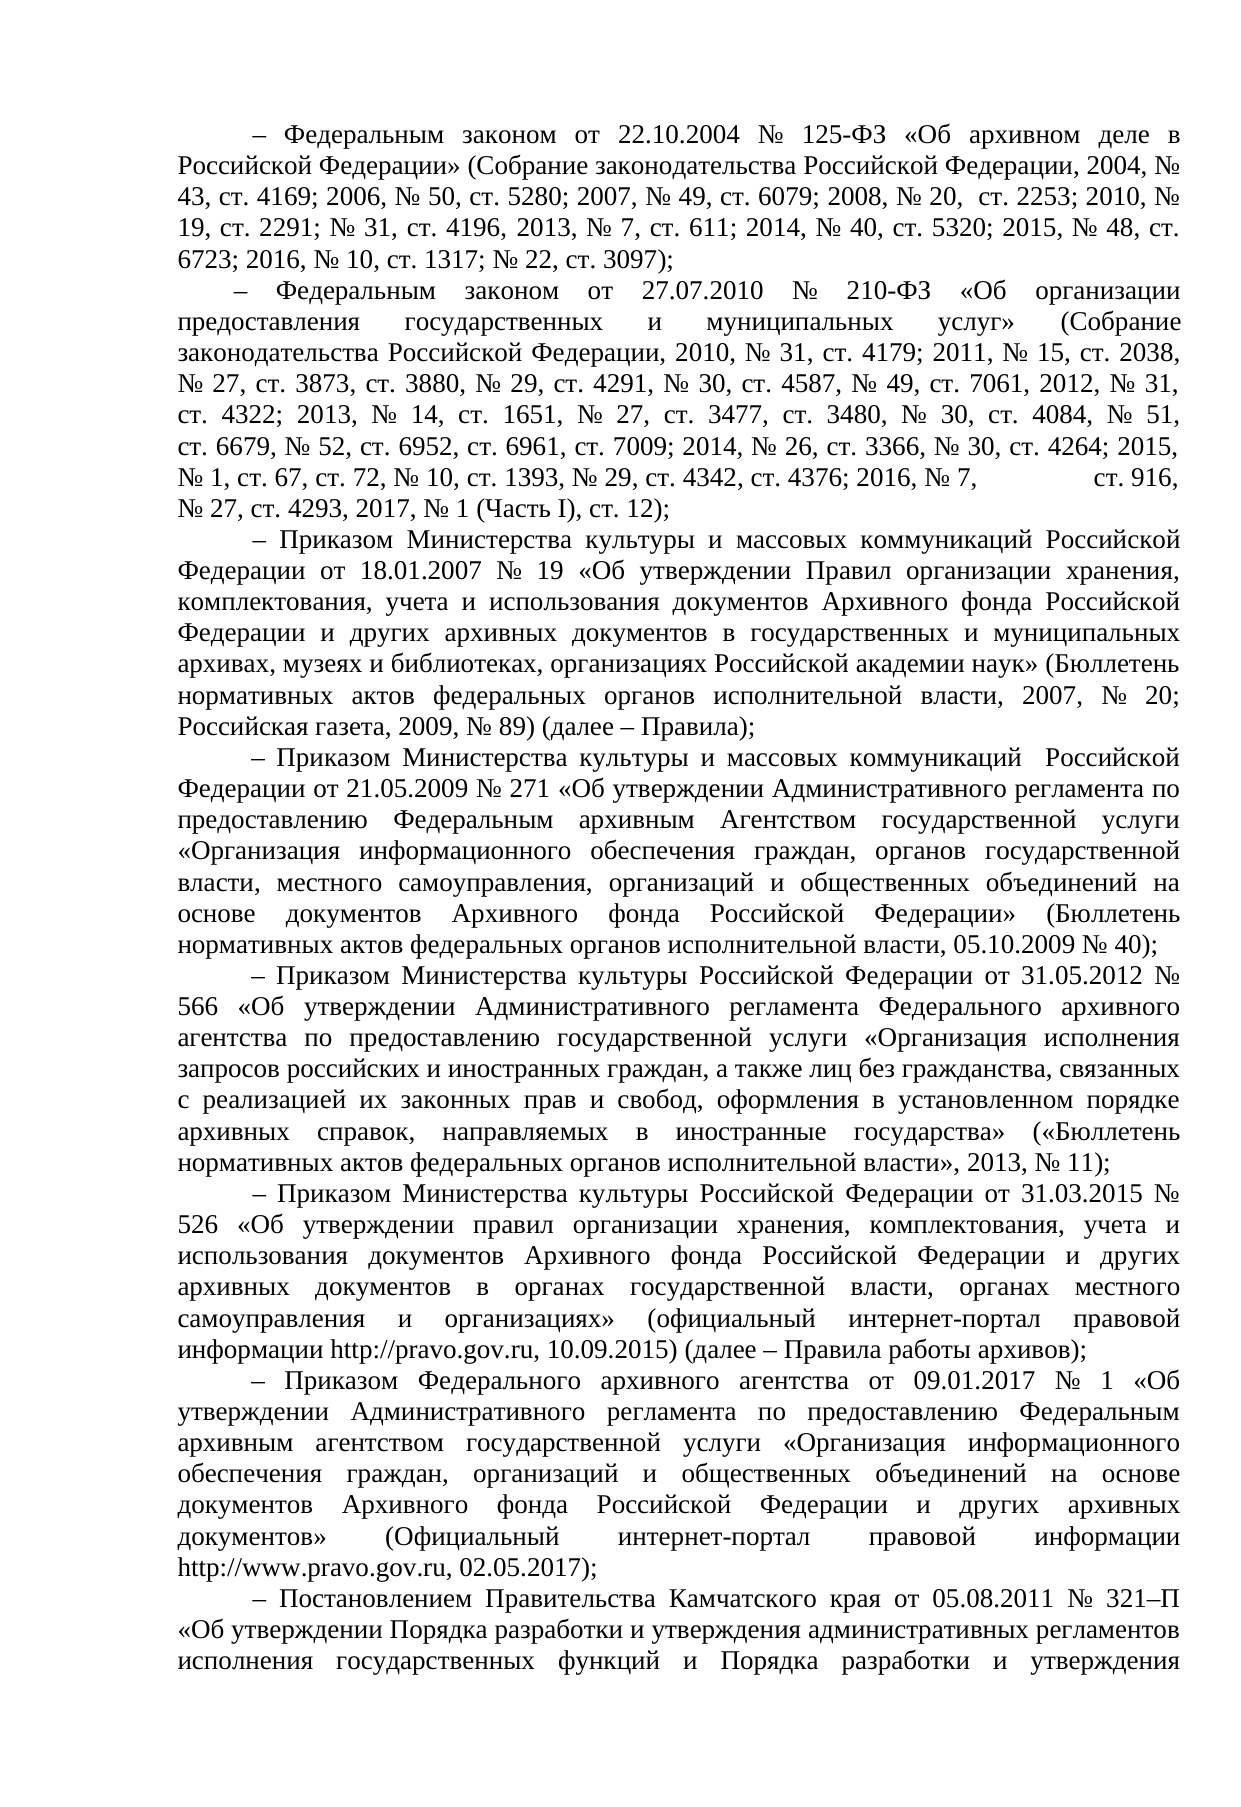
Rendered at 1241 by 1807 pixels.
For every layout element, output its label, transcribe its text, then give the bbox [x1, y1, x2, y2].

text – Приказом Министерства культуры Российской Федерации от 31.05.2012 № 566 «Об утверждении Административного регламента Федерального архивного агентства по предоставлению государственной услуги «Организация исполнения запросов российских и иностранных граждан, а также лиц без гражданства, связанных с реализацией их законных прав и свобод, оформления в установленном порядке архивных справок, направляемых в иностранные государства» («Бюллетень нормативных актов федеральных органов исполнительной власти», 2013, № 11); [177, 959, 1181, 1177]
text – Приказом Федерального архивного агентства от 09.01.2017 № 1 «Об утверждении Административного регламента по предоставлению Федеральным архивным агентством государственной услуги «Организация информационного обеспечения граждан, организаций и общественных объединений на основе документов Архивного фонда Российской Федерации и других архивных документов» (Официальный интернет-портал правовой информации http://www.pravo.gov.ru, 02.05.2017); [177, 1364, 1181, 1582]
text – Приказом Министерства культуры и массовых коммуникаций Российской Федерации от 18.01.2007 № 19 «Об утверждении Правил организации хранения, комплектования, учета и использования документов Архивного фонда Российской Федерации и других архивных документов в государственных и муниципальных архивах, музеях и библиотеках, организациях Российской академии наук» (Бюллетень нормативных актов федеральных органов исполнительной власти, 2007, № 20; Российская газета, 2009, № 89) (далее – Правила); [177, 523, 1181, 741]
text – Федеральным законом от 22.10.2004 № 125-ФЗ «Об архивном деле в Российской Федерации» (Собрание законодательства Российской Федерации, 2004, № 43, ст. 4169; 2006, № 50, ст. 5280; 2007, № 49, ст. 6079; 2008, № 20, ст. 2253; 2010, № 19, ст. 2291; № 31, ст. 4196, 2013, № 7, ст. 611; 2014, № 40, ст. 5320; 2015, № 48, ст. 6723; 2016, № 10, ст. 1317; № 22, ст. 3097); [177, 118, 1181, 274]
text – Федеральным законом от 27.07.2010 № 210-ФЗ «Об организации предоставления государственных и муниципальных услуг» (Собрание законодательства Российской Федерации, 2010, № 31, ст. 4179; 2011, № 15, ст. 2038, № 27, ст. 3873, ст. 3880, № 29, ст. 4291, № 30, ст. 4587, № 49, ст. 7061, 2012, № 31, ст. 4322; 2013, № 14, ст. 1651, № 27, ст. 3477, ст. 3480, № 30, ст. 4084, № 51, ст. 6679, № 52, ст. 6952, ст. 6961, ст. 7009; 2014, № 26, ст. 3366, № 30, ст. 4264; 2015, № 1, ст. 67, ст. 72, № 10, ст. 1393, № 29, ст. 4342, ст. 4376; 2016, № 7, ст. 916, № 27, ст. 4293, 2017, № 1 (Часть I), ст. 12); [177, 274, 1181, 523]
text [177, 1582, 1181, 1675]
text – Приказом Министерства культуры Российской Федерации от 31.03.2015 № 526 «Об утверждении правил организации хранения, комплектования, учета и использования документов Архивного фонда Российской Федерации и других архивных документов в органах государственной власти, органах местного самоуправления и организациях» (официальный интернет-портал правовой информации http://pravo.gov.ru, 10.09.2015) (далее – Правила работы архивов); [177, 1177, 1181, 1364]
text – Приказом Министерства культуры и массовых коммуникаций Российской Федерации от 21.05.2009 № 271 «Об утверждении Административного регламента по предоставлению Федеральным архивным Агентством государственной услуги «Организация информационного обеспечения граждан, органов государственной власти, местного самоуправления, организаций и общественных объединений на основе документов Архивного фонда Российской Федерации» (Бюллетень нормативных актов федеральных органов исполнительной власти, 05.10.2009 № 40); [177, 741, 1181, 959]
